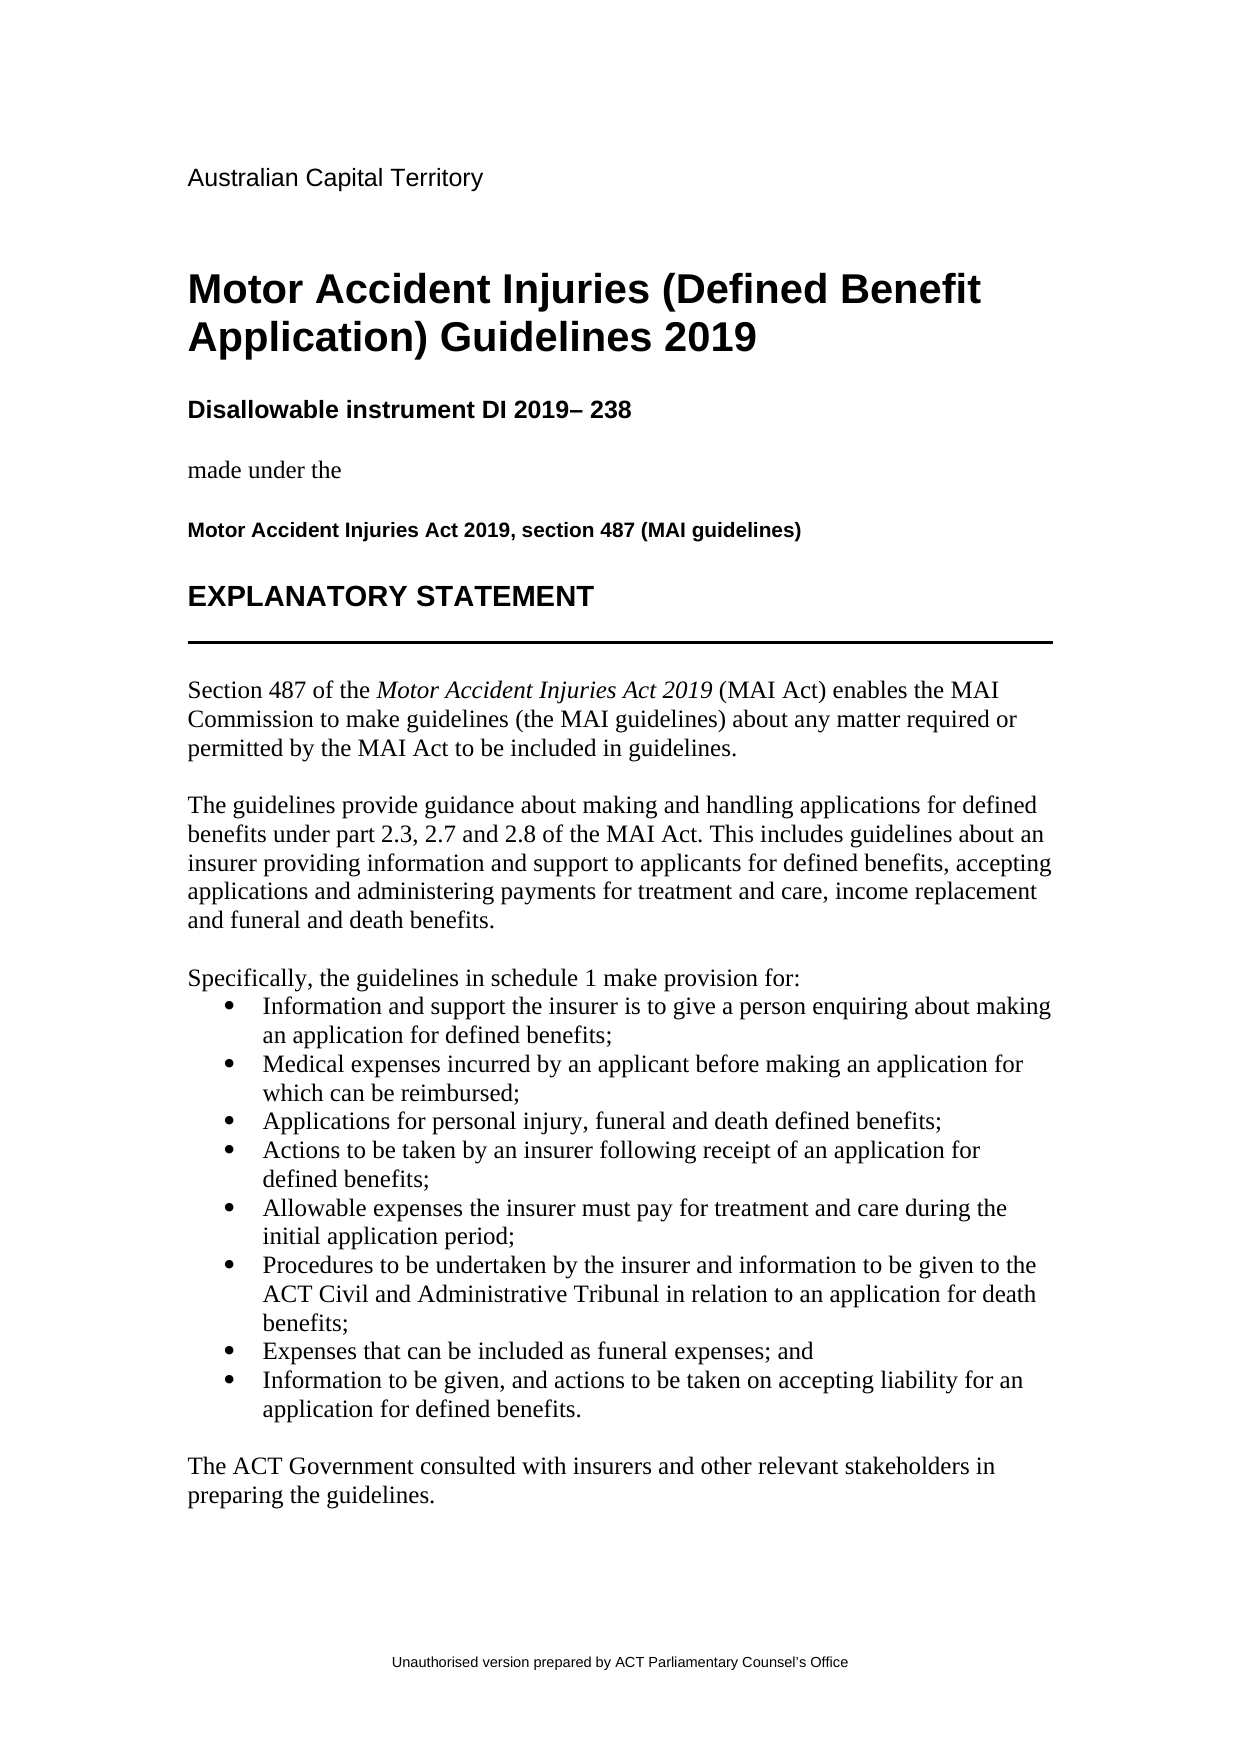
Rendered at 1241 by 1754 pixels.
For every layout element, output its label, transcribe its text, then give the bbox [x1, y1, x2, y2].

list Allowable expenses the insurer must pay for treatment and care during the initial application period; [225, 1193, 1053, 1250]
text Australian Capital Territory [187, 162, 1053, 191]
list Information to be given, and actions to be taken on accepting liability for an application for defined benefits. [225, 1365, 1053, 1423]
text The guidelines provide guidance about making and handling applications for defined benefits under part 2.3, 2.7 and 2.8 of the MAI Act. This includes guidelines about an insurer providing information and support to applicants for defined benefits, accepting applications and administering payments for treatment and care, income replacement and funeral and death benefits. [187, 790, 1053, 934]
text The ACT Government consulted with insurers and other relevant stakeholders in preparing the guidelines. [187, 1451, 1053, 1509]
list Actions to be taken by an insurer following receipt of an application for defined benefits; [225, 1135, 1053, 1193]
list Procedures to be undertaken by the insurer and information to be given to the ACT Civil and Administrative Tribunal in relation to an application for death benefits; [225, 1250, 1053, 1336]
text Motor Accident Injuries (Defined Benefit Application) Guidelines 2019 [187, 264, 1053, 360]
text Specifically, the guidelines in schedule 1 make provision for: [187, 963, 1053, 991]
text Section 487 of the Motor Accident Injuries Act 2019 (MAI Act) enables the MAI Commission to make guidelines (the MAI guidelines) about any matter required or permitted by the MAI Act to be included in guidelines. [187, 675, 1053, 761]
text Motor Accident Injuries Act 2019, section 487 (MAI guidelines) [187, 517, 1053, 541]
text made under the [187, 455, 1053, 484]
text EXPLANATORY STATEMENT [187, 579, 994, 612]
list Applications for personal injury, funeral and death defined benefits; [225, 1106, 1053, 1135]
list Expenses that can be included as funeral expenses; and [225, 1336, 1053, 1365]
list Information and support the insurer is to give a person enquiring about making an application for defined benefits; [225, 991, 1053, 1049]
text Disallowable instrument DI 2019– 238 [187, 395, 1053, 424]
list Medical expenses incurred by an applicant before making an application for which can be reimbursed; [225, 1049, 1053, 1106]
